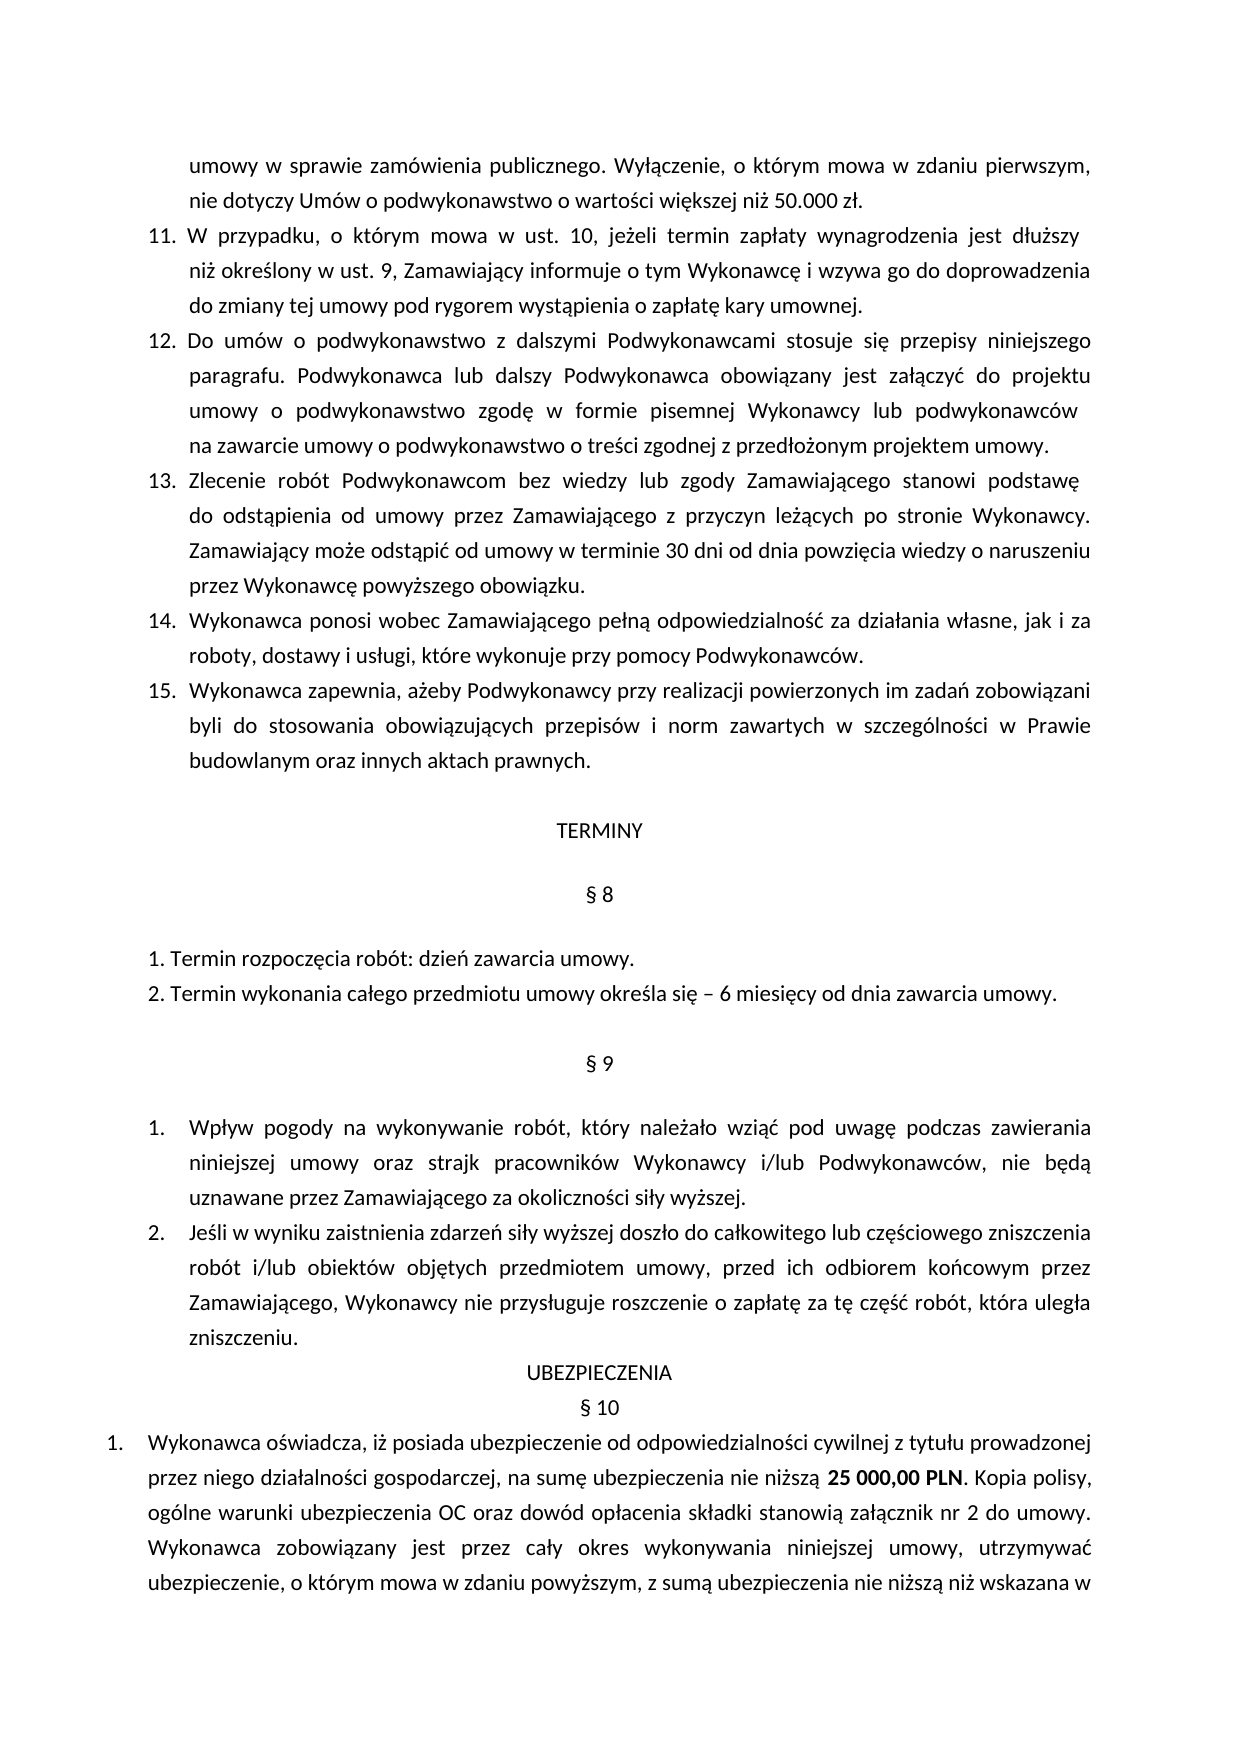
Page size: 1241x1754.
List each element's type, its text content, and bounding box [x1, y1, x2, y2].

text 13. Zlecenie robót Podwykonawcom bez wiedzy lub zgody Zamawiającego stanowi podstawę do odstąpienia od umowy przez Zamawiającego z przyczyn leżących po stronie Wykonawcy. Zamawiający może odstąpić od umowy w terminie 30 dni od dnia powzięcia wiedzy o naruszeniu przez Wykonawcę powyższego obowiązku. [148, 466, 1093, 599]
text 2. Termin wykonania całego przedmiotu umowy określa się – 6 miesięcy od dnia zawarcia umowy. [148, 979, 1093, 1007]
text UBEZPIECZENIA [106, 1358, 1093, 1386]
text 1. Wpływ pogody na wykonywanie robót, który należało wziąć pod uwagę podczas zawierania niniejszej umowy oraz strajk pracowników Wykonawcy i/lub Podwykonawców, nie będą uznawane przez Zamawiającego za okoliczności siły wyższej. [148, 1113, 1093, 1211]
text 11. W przypadku, o którym mowa w ust. 10, jeżeli termin zapłaty wynagrodzenia jest dłuższy niż określony w ust. 9, Zamawiający informuje o tym Wykonawcę i wzywa go do doprowadzenia do zmiany tej umowy pod rygorem wystąpienia o zapłatę kary umownej. [148, 221, 1093, 319]
text § 8 [106, 880, 1093, 908]
text 1. Termin rozpoczęcia robót: dzień zawarcia umowy. [148, 944, 1093, 972]
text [148, 151, 1093, 214]
text 2. Jeśli w wyniku zaistnienia zdarzeń siły wyższej doszło do całkowitego lub częściowego zniszczenia robót i/lub obiektów objętych przedmiotem umowy, przed ich odbiorem końcowym przez Zamawiającego, Wykonawcy nie przysługuje roszczenie o zapłatę za tę część robót, która uległa zniszczeniu. [148, 1218, 1093, 1351]
text § 10 [106, 1393, 1093, 1421]
text TERMINY [106, 816, 1093, 844]
text 14. Wykonawca ponosi wobec Zamawiającego pełną odpowiedzialność za działania własne, jak i za roboty, dostawy i usługi, które wykonuje przy pomocy Podwykonawców. [148, 606, 1093, 669]
text 12. Do umów o podwykonawstwo z dalszymi Podwykonawcami stosuje się przepisy niniejszego paragrafu. Podwykonawca lub dalszy Podwykonawca obowiązany jest załączyć do projektu umowy o podwykonawstwo zgodę w formie pisemnej Wykonawcy lub podwykonawców na zawarcie umowy o podwykonawstwo o treści zgodnej z przedłożonym projektem umowy. [148, 326, 1093, 459]
text 15. Wykonawca zapewnia, ażeby Podwykonawcy przy realizacji powierzonych im zadań zobowiązani byli do stosowania obowiązujących przepisów i norm zawartych w szczególności w Prawie budowlanym oraz innych aktach prawnych. [148, 676, 1093, 774]
text § 9 [106, 1049, 1093, 1077]
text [106, 1428, 1093, 1596]
